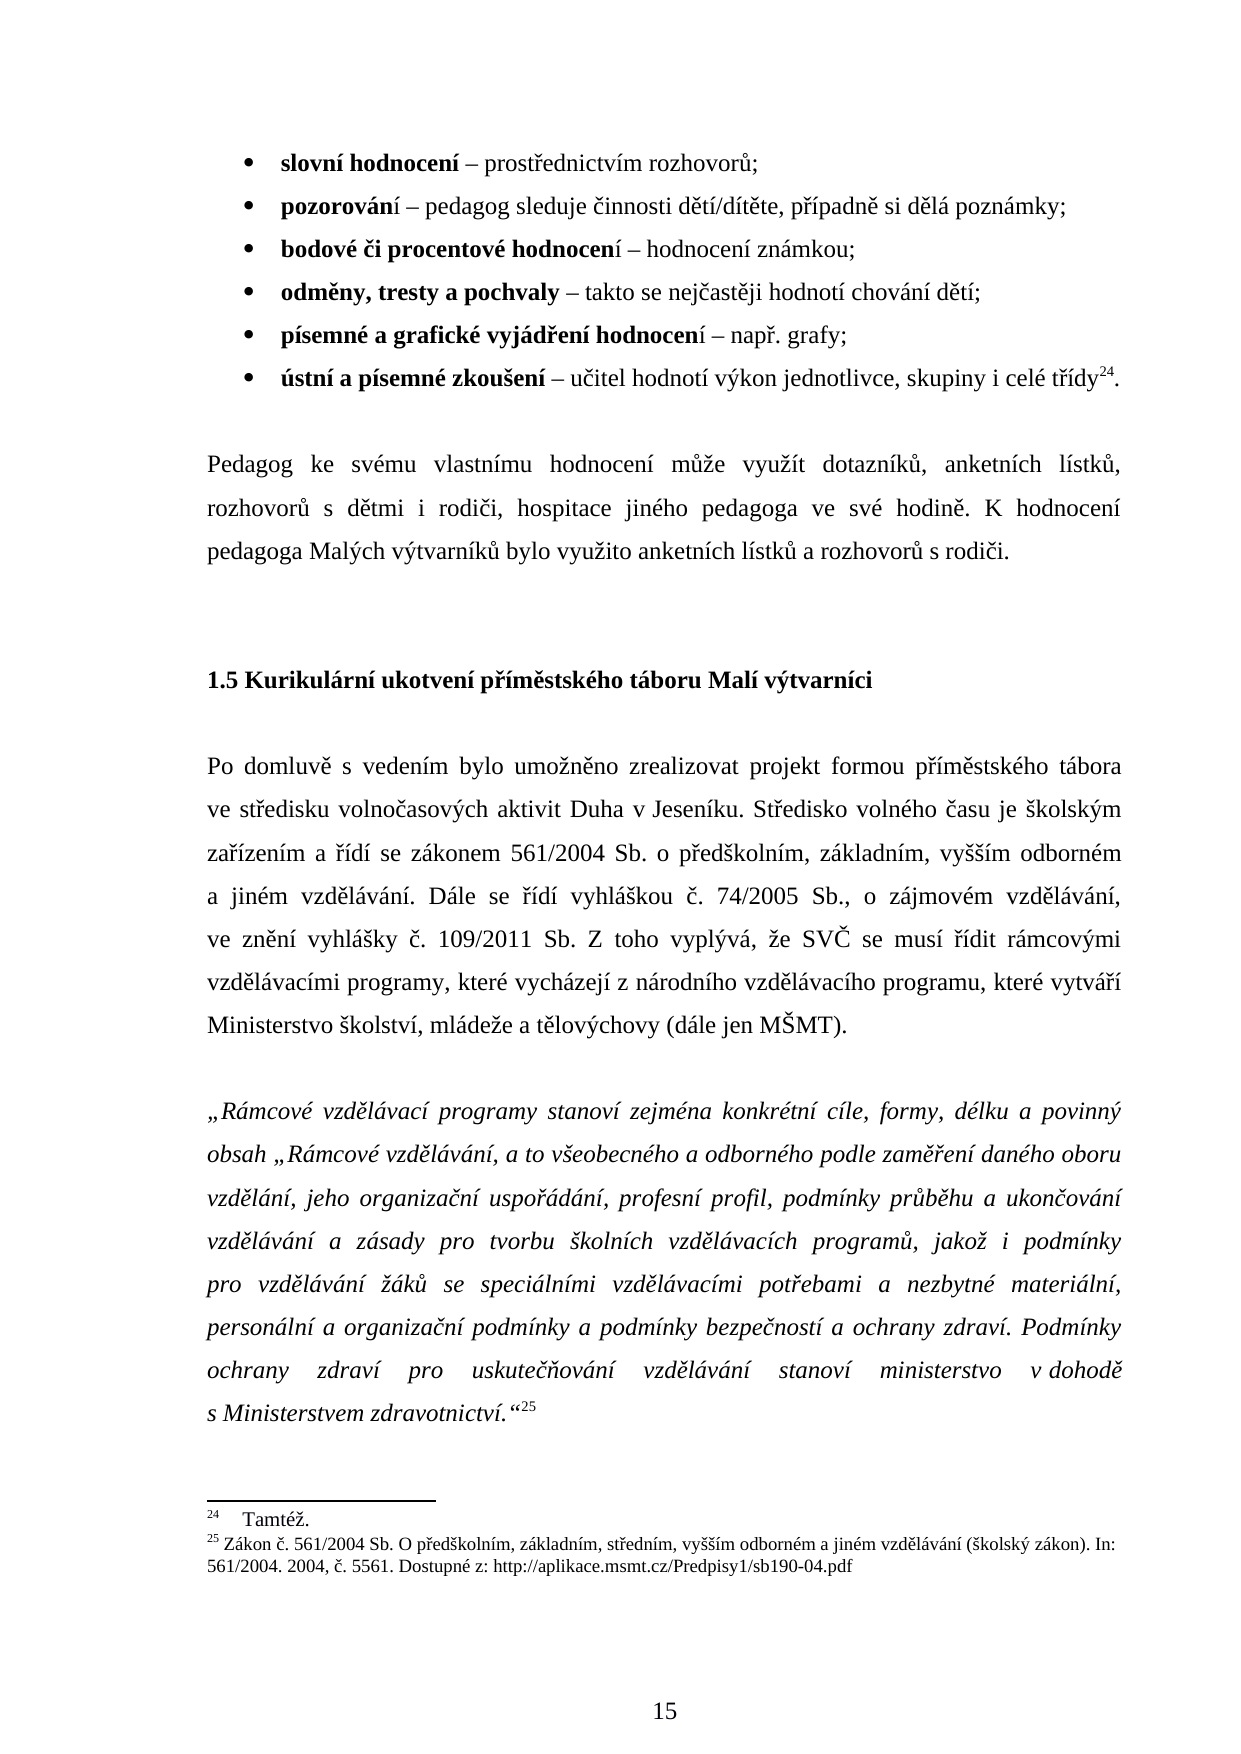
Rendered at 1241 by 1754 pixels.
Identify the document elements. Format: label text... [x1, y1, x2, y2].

text Po domluvě s vedením bylo umožněno zrealizovat projekt formou příměstského tábora ve středisku volnočasových aktivit Duha v Jeseníku. Středisko volného času je školským zařízením a řídí se zákonem 561/2004 Sb. o předškolním, základním, vyšším odborném a jiném vzdělávání. Dále se řídí vyhláškou č. 74/2005 Sb., o zájmovém vzdělávání, ve znění vyhlášky č. 109/2011 Sb. Z toho vyplývá, že SVČ se musí řídit rámcovými vzdělávacími programy, které vycházejí z národního vzdělávacího programu, které vytváří Ministerstvo školství, mládeže a tělovýchovy (dále jen MŠMT). [207, 751, 1122, 1039]
list odměny, tresty a pochvaly – takto se nejčastěji hodnotí chování dětí; [244, 277, 1122, 306]
text Pedagog ke svému vlastnímu hodnocení může využít dotazníků, anketních lístků, rozhovorů s dětmi i rodiči, hospitace jiného pedagoga ve své hodině. K hodnocení pedagoga Malých výtvarníků bylo využito anketních lístků a rozhovorů s rodiči. [207, 449, 1122, 564]
list ústní a písemné zkoušení – učitel hodnotí výkon jednotlivce, skupiny i celé třídy. [244, 363, 1122, 392]
text 1.5 Kurikulární ukotvení příměstského táboru Malí výtvarníci [207, 665, 1122, 694]
list bodové či procentové hodnocení – hodnocení známkou; [244, 234, 1122, 263]
list písemné a grafické vyjádření hodnocení – např. grafy; [244, 320, 1122, 349]
list pozorování – pedagog sleduje činnosti dětí/dítěte, případně si dělá poznámky; [244, 191, 1122, 219]
text „Rámcové vzdělávací programy stanoví zejména konkrétní cíle, formy, délku a povinný obsah „Rámcové vzdělávání, a to všeobecného a odborného podle zaměření daného oboru vzdělání, jeho organizační uspořádání, profesní profil, podmínky průběhu a ukončování vzdělávání a zásady pro tvorbu školních vzdělávacích programů, jakož i podmínky pro vzdělávání žáků se speciálními vzdělávacími potřebami a nezbytné materiální, personální a organizační podmínky a podmínky bezpečností a ochrany zdraví. Podmínky ochrany zdraví pro uskutečňování vzdělávání stanoví ministerstvo v dohodě s Ministerstvem zdravotnictví.“ [207, 1096, 1122, 1427]
list slovní hodnocení – prostřednictvím rozhovorů; [244, 148, 1122, 176]
